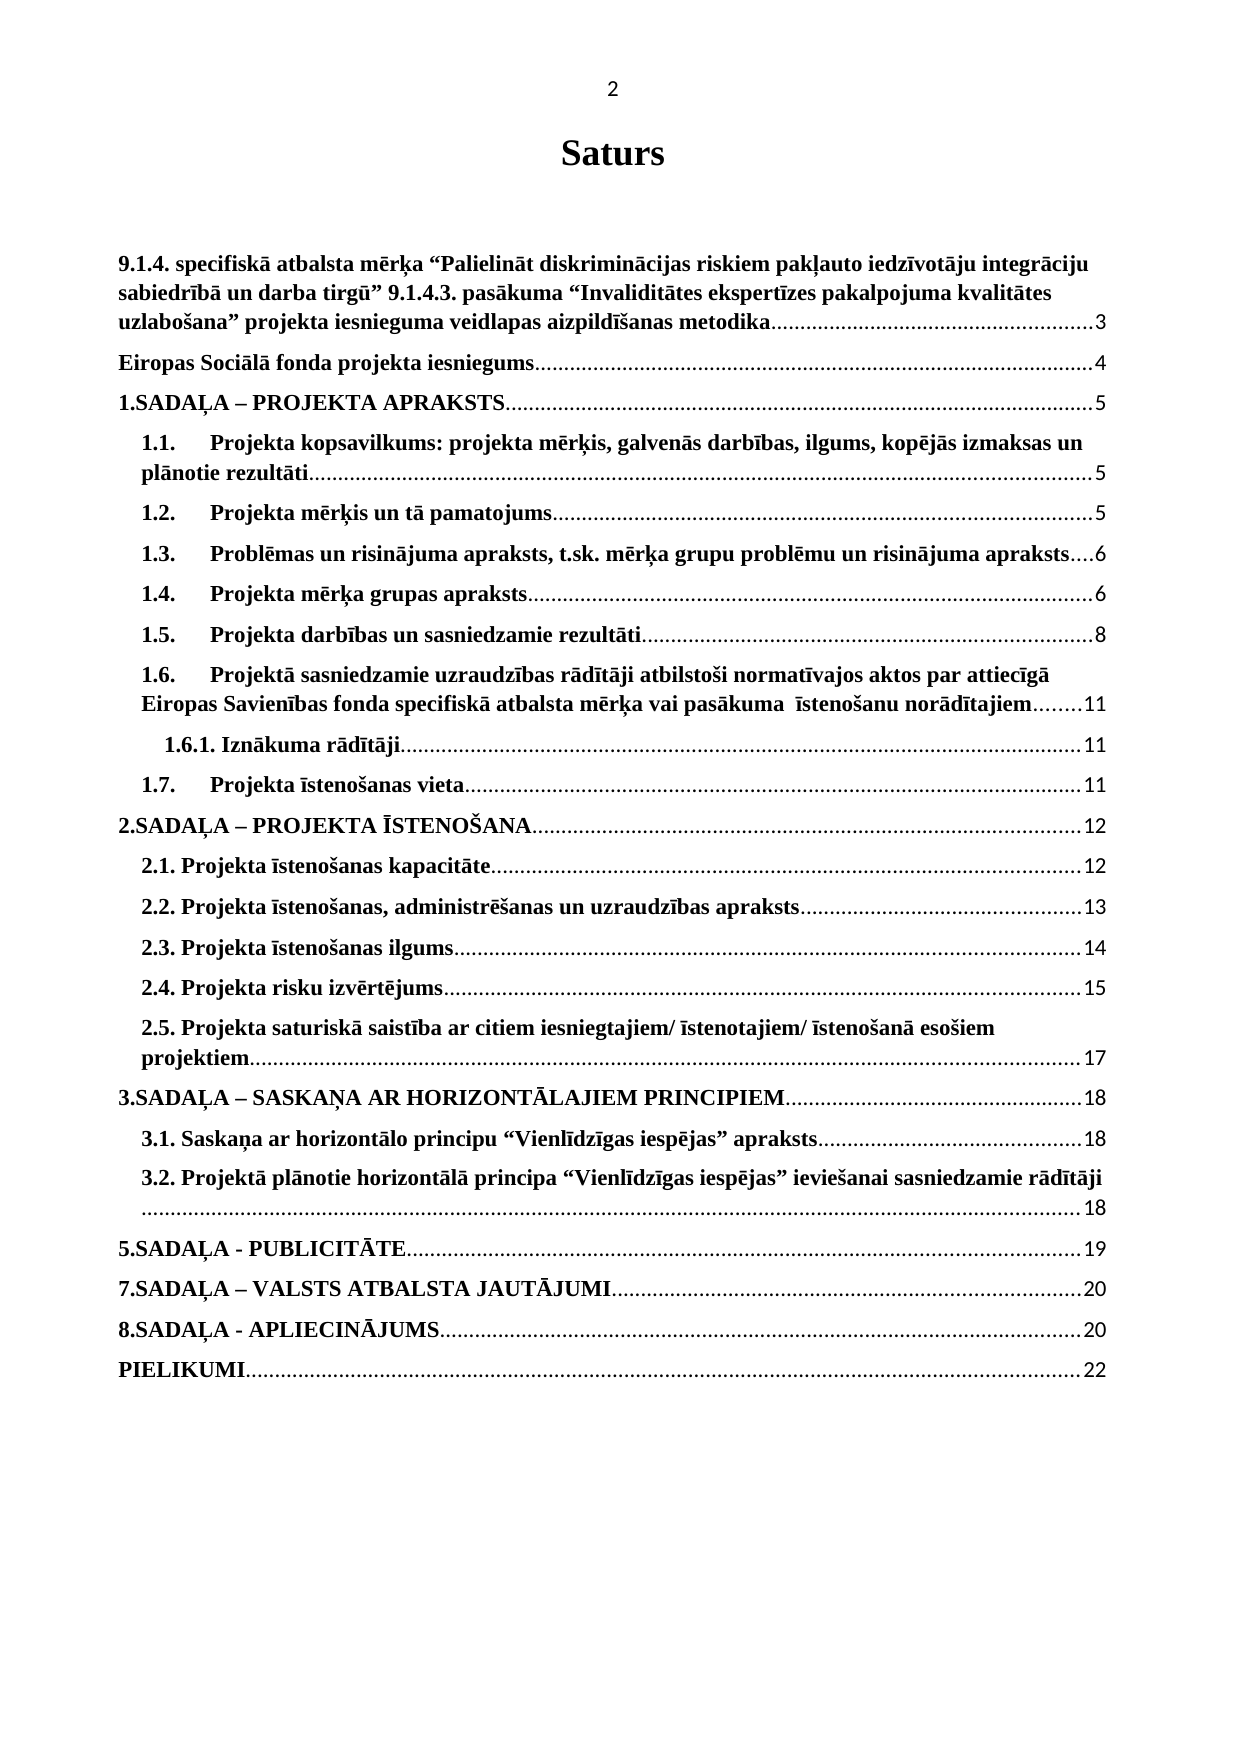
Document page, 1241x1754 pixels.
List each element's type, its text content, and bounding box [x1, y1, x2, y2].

text Saturs [118, 130, 1107, 173]
